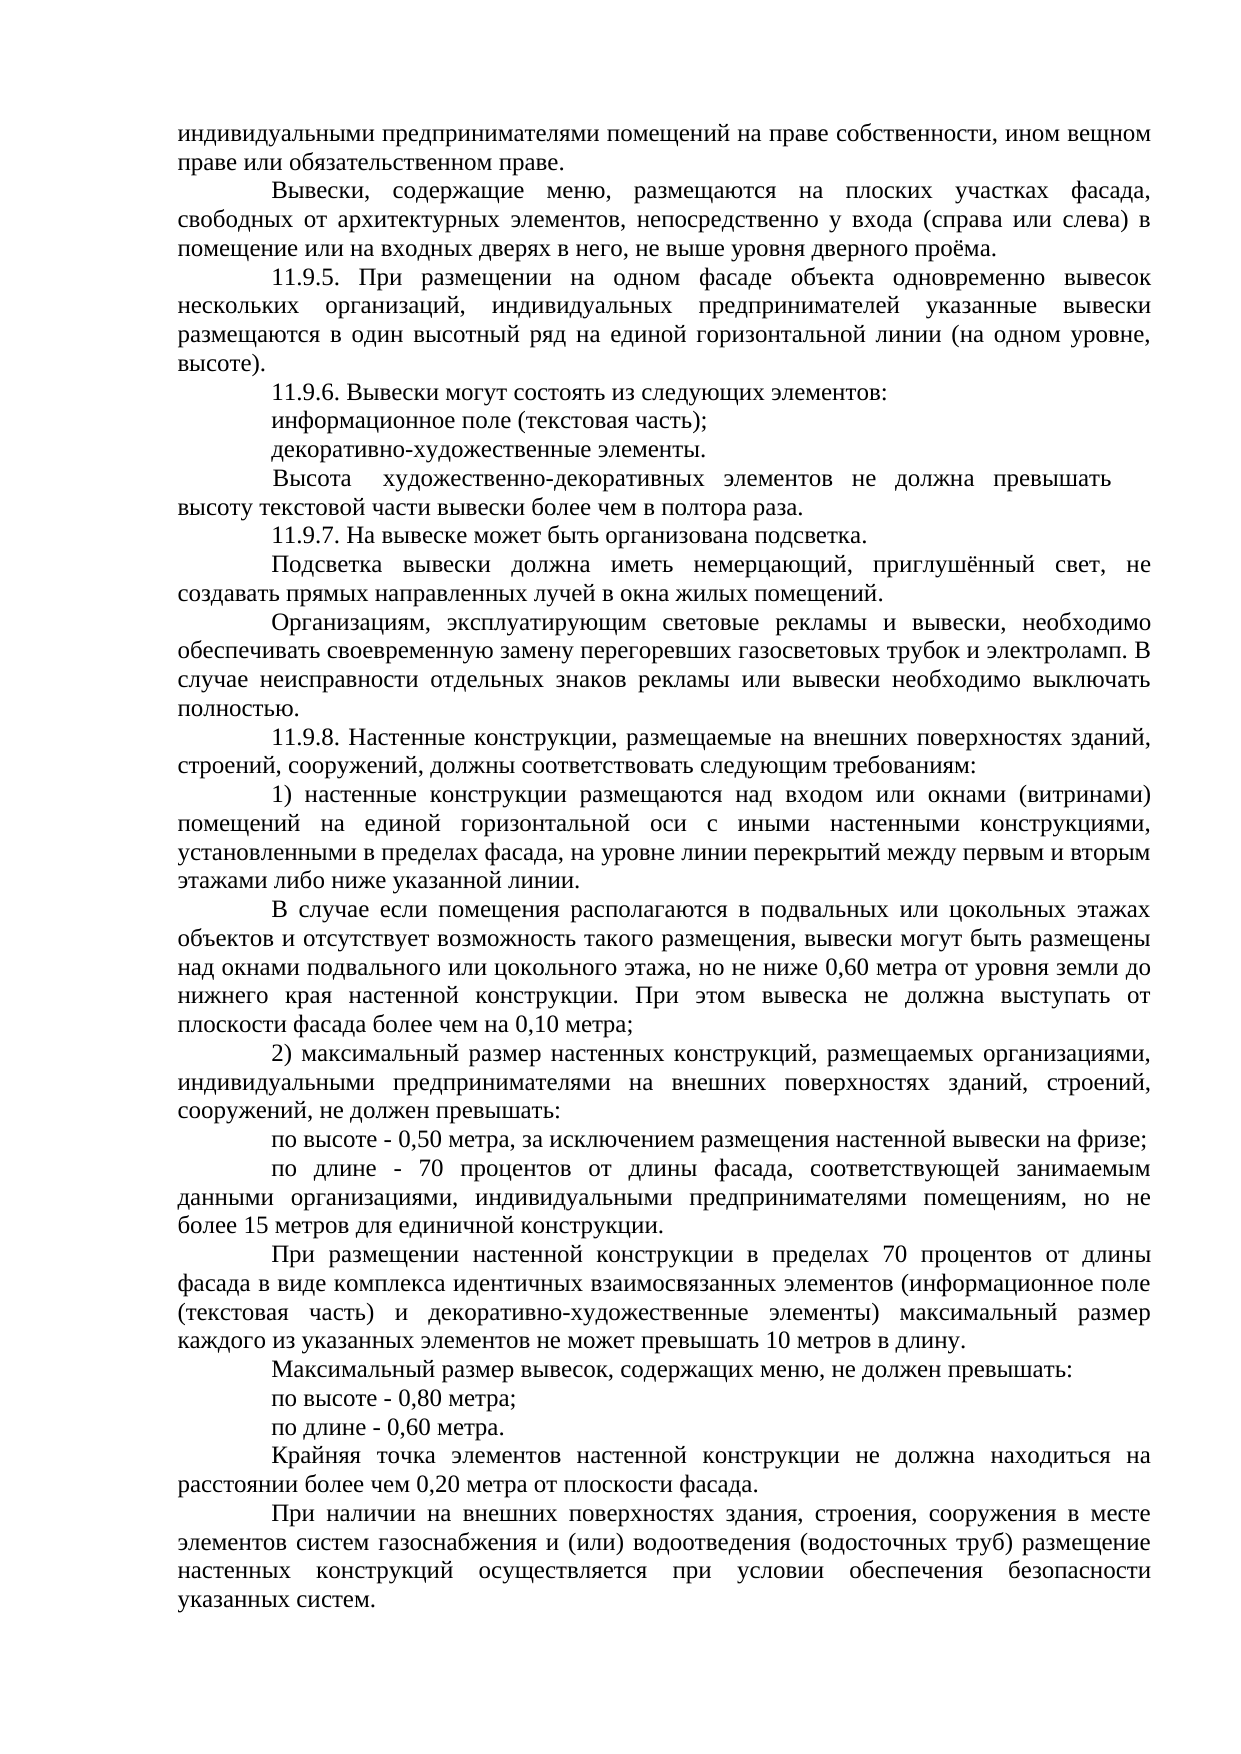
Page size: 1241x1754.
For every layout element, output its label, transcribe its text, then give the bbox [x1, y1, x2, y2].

text Организациям, эксплуатирующим световые рекламы и вывески, необходимо обеспечивать своевременную замену перегоревших газосветовых трубок и электроламп. В случае неисправности отдельных знаков рекламы или вывески необходимо выключать полностью. [177, 607, 1152, 722]
text При наличии на внешних поверхностях здания, строения, сооружения в месте элементов систем газоснабжения и (или) водоотведения (водосточных труб) размещение настенных конструкций осуществляется при условии обеспечения безопасности указанных систем. [177, 1498, 1152, 1613]
text по длине - . [177, 1412, 1152, 1441]
text 11.9.7. На вывеске может быть организована подсветка. [177, 521, 1152, 549]
text 2) максимальный размер настенных конструкций, размещаемых организациями, индивидуальными предпринимателями на внешних поверхностях зданий, строений, сооружений, не должен превышать: [177, 1038, 1152, 1124]
text по высоте - ; [177, 1383, 1152, 1412]
text по длине - 70 процентов от длины фасада, соответствующей занимаемым данными организациями, индивидуальными предпринимателями помещениям, но не более для единичной конструкции. [177, 1153, 1152, 1239]
text В случае если помещения располагаются в подвальных или цокольных этажах объектов и отсутствует возможность такого размещения, вывески могут быть размещены над окнами подвального или цокольного этажа, но не ниже от уровня земли до нижнего края настенной конструкции. При этом вывеска не должна выступать от плоскости фасада более чем на ; [177, 894, 1152, 1038]
text Подсветка вывески должна иметь немерцающий, приглушённый свет, не создавать прямых направленных лучей в окна жилых помещений. [177, 549, 1152, 607]
text 1) настенные конструкции размещаются над входом или окнами (витринами) помещений на единой горизонтальной оси с иными настенными конструкциями, установленными в пределах фасада, на уровне линии перекрытий между первым и вторым этажами либо ниже указанной линии. [177, 779, 1152, 894]
text Высота художественно-декоративных элементов не должна превышать [177, 463, 1152, 492]
text Вывески, содержащие меню, размещаются на плоских участках фасада, свободных от архитектурных элементов, непосредственно у входа (справа или слева) в помещение или на входных дверях в него, не выше уровня дверного проёма. [177, 176, 1152, 262]
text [177, 118, 1152, 176]
text высоту текстовой части вывески более чем в полтора раза. [177, 492, 1152, 521]
text 11.9.8. Настенные конструкции, размещаемые на внешних поверхностях зданий, строений, сооружений, должны соответствовать следующим требованиям: [177, 722, 1152, 779]
text Максимальный размер вывесок, содержащих меню, не должен превышать: [177, 1354, 1152, 1383]
text Крайняя точка элементов настенной конструкции не должна находиться на расстоянии более чем от плоскости фасада. [177, 1441, 1152, 1498]
text информационное поле (текстовая часть); [177, 406, 1152, 434]
text декоративно-художественные элементы. [177, 434, 1152, 463]
text 11.9.5. При размещении на одном фасаде объекта одновременно вывесок нескольких организаций, индивидуальных предпринимателей указанные вывески размещаются в один высотный ряд на единой горизонтальной линии (на одном уровне, высоте). [177, 262, 1152, 377]
text 11.9.6. Вывески могут состоять из следующих элементов: [177, 377, 1152, 406]
text При размещении настенной конструкции в пределах 70 процентов от длины фасада в виде комплекса идентичных взаимосвязанных элементов (информационное поле (текстовая часть) и декоративно-художественные элементы) максимальный размер каждого из указанных элементов не может превышать в длину. [177, 1239, 1152, 1354]
text по высоте - , за исключением размещения настенной вывески на фризе; [177, 1124, 1152, 1153]
